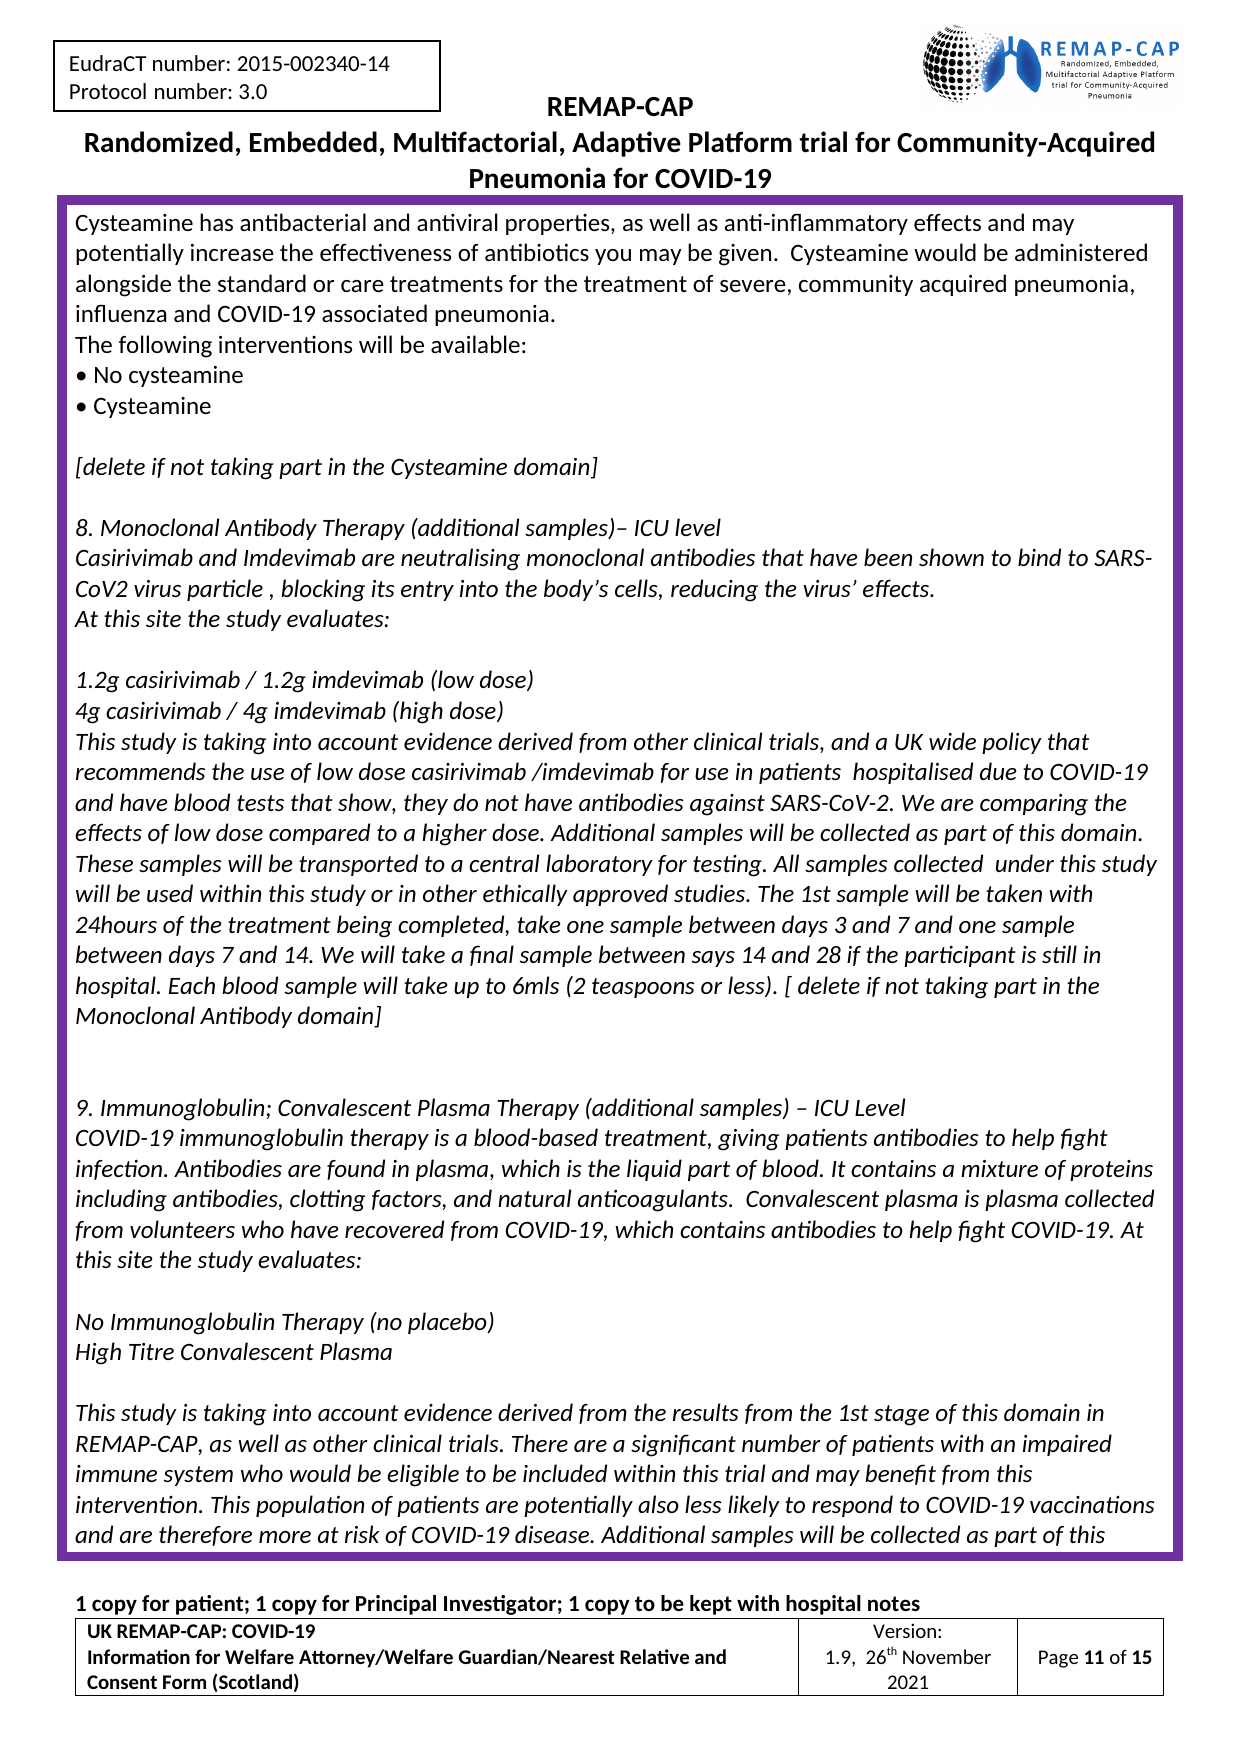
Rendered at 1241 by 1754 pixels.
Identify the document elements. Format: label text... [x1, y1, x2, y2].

text No Immunoglobulin Therapy (no placebo) [75, 1306, 1165, 1336]
text Cysteamine has antibacterial and antiviral properties, as well as anti-inflammatory effects and may potentially increase the effectiveness of antibiotics you may be given. Cysteamine would be administered alongside the standard or care treatments for the treatment of severe, community acquired pneumonia, influenza and COVID-19 associated pneumonia. [67, 205, 1173, 329]
text • Cysteamine [75, 390, 1165, 421]
text 8. Monoclonal Antibody Therapy (additional samples)– ICU level [75, 512, 1165, 543]
text • No cysteamine [75, 359, 1165, 390]
text The following interventions will be available: [75, 329, 1165, 359]
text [67, 1386, 1173, 1552]
picture [918, 20, 1183, 109]
text 9. Immunoglobulin; Convalescent Plasma Therapy (additional samples) – ICU Level [75, 1092, 1165, 1122]
text Casirivimab and Imdevimab are neutralising monoclonal antibodies that have been shown to bind to SARS-CoV2 virus particle , blocking its entry into the body’s cells, reducing the virus’ effects. [75, 543, 1165, 604]
text This study is taking into account evidence derived from other clinical trials, and a UK wide policy that recommends the use of low dose casirivimab /imdevimab for use in patients hospitalised due to COVID-19 and have blood tests that show, they do not have antibodies against SARS-CoV-2. We are comparing the effects of low dose compared to a higher dose. Additional samples will be collected as part of this domain. These samples will be transported to a central laboratory for testing. All samples collected under this study will be used within this study or in other ethically approved studies. The 1st sample will be taken with 24hours of the treatment being completed, take one sample between days 3 and 7 and one sample between days 7 and 14. We will take a final sample between says 14 and 28 if the participant is still in hospital. Each blood sample will take up to 6mls (2 teaspoons or less). [ delete if not taking part in the Monoclonal Antibody domain] [75, 726, 1165, 1031]
text COVID-19 immunoglobulin therapy is a blood-based treatment, giving patients antibodies to help fight infection. Antibodies are found in plasma, which is the liquid part of blood. It contains a mixture of proteins including antibodies, clotting factors, and natural anticoagulants. Convalescent plasma is plasma collected from volunteers who have recovered from COVID-19, which contains antibodies to help fight COVID-19. At this site the study evaluates: [75, 1122, 1165, 1275]
text High Titre Convalescent Plasma [75, 1336, 1165, 1367]
text 1.2g casirivimab / 1.2g imdevimab (low dose) [75, 665, 1165, 695]
text [delete if not taking part in the Cysteamine domain] [75, 451, 1165, 482]
text At this site the study evaluates: [75, 604, 1165, 634]
text 4g casirivimab / 4g imdevimab (high dose) [75, 695, 1165, 726]
